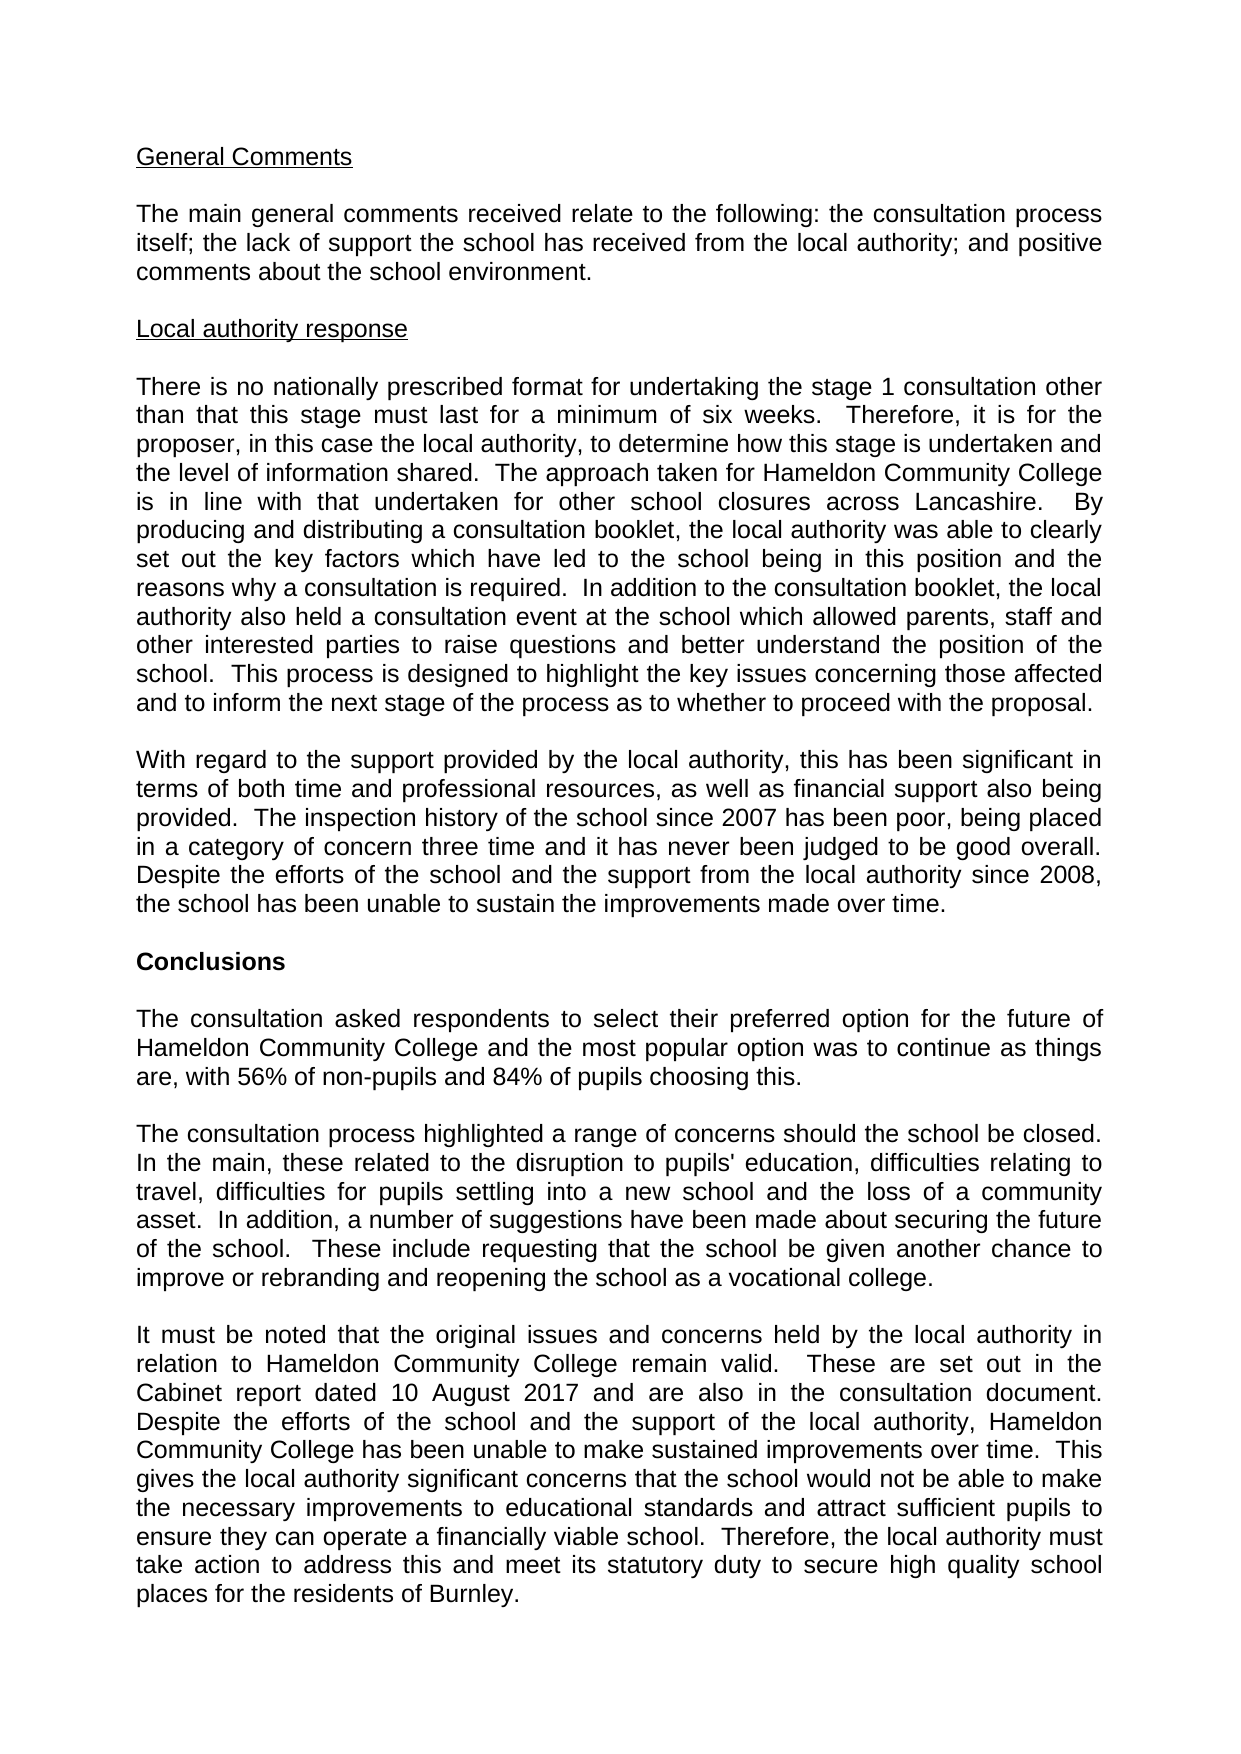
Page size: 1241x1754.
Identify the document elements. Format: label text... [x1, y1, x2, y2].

text There is no nationally prescribed format for undertaking the stage 1 consultation other than that this stage must last for a minimum of six weeks. Therefore, it is for the proposer, in this case the local authority, to determine how this stage is undertaken and the level of information shared. The approach taken for Hameldon Community College is in line with that undertaken for other school closures across Lancashire. By producing and distributing a consultation booklet, the local authority was able to clearly set out the key factors which have led to the school being in this position and the reasons why a consultation is required. In addition to the consultation booklet, the local authority also held a consultation event at the school which allowed parents, staff and other interested parties to raise questions and better understand the position of the school. This process is designed to highlight the key issues concerning those affected and to inform the next stage of the process as to whether to proceed with the proposal. [136, 372, 1104, 717]
text The consultation asked respondents to select their preferred option for the future of Hameldon Community College and the most popular option was to continue as things are, with 56% of non-pupils and 84% of pupils choosing this. [136, 1004, 1104, 1091]
text With regard to the support provided by the local authority, this has been significant in terms of both time and professional resources, as well as financial support also being provided. The inspection history of the school since 2007 has been poor, being placed in a category of concern three time and it has never been judged to be good overall. Despite the efforts of the school and the support from the local authority since 2008, the school has been unable to sustain the improvements made over time. [136, 746, 1104, 918]
text General Comments [136, 142, 1104, 171]
text The consultation process highlighted a range of concerns should the school be closed. In the main, these related to the disruption to pupils' education, difficulties relating to travel, difficulties for pupils settling into a new school and the loss of a community asset. In addition, a number of suggestions have been made about securing the future of the school. These include requesting that the school be given another chance to improve or rebranding and reopening the school as a vocational college. [136, 1119, 1104, 1292]
text The main general comments received relate to the following: the consultation process itself; the lack of support the school has received from the local authority; and positive comments about the school environment. [136, 199, 1104, 286]
text Local authority response [136, 314, 1104, 343]
text It must be noted that the original issues and concerns held by the local authority in relation to Hameldon Community College remain valid. These are set out in the Cabinet report dated 10 August 2017 and are also in the consultation document. Despite the efforts of the school and the support of the local authority, Hameldon Community College has been unable to make sustained improvements over time. This gives the local authority significant concerns that the school would not be able to make the necessary improvements to educational standards and attract sufficient pupils to ensure they can operate a financially viable school. Therefore, the local authority must take action to address this and meet its statutory duty to secure high quality school places for the residents of Burnley. [136, 1321, 1104, 1608]
text Conclusions [136, 947, 1104, 976]
